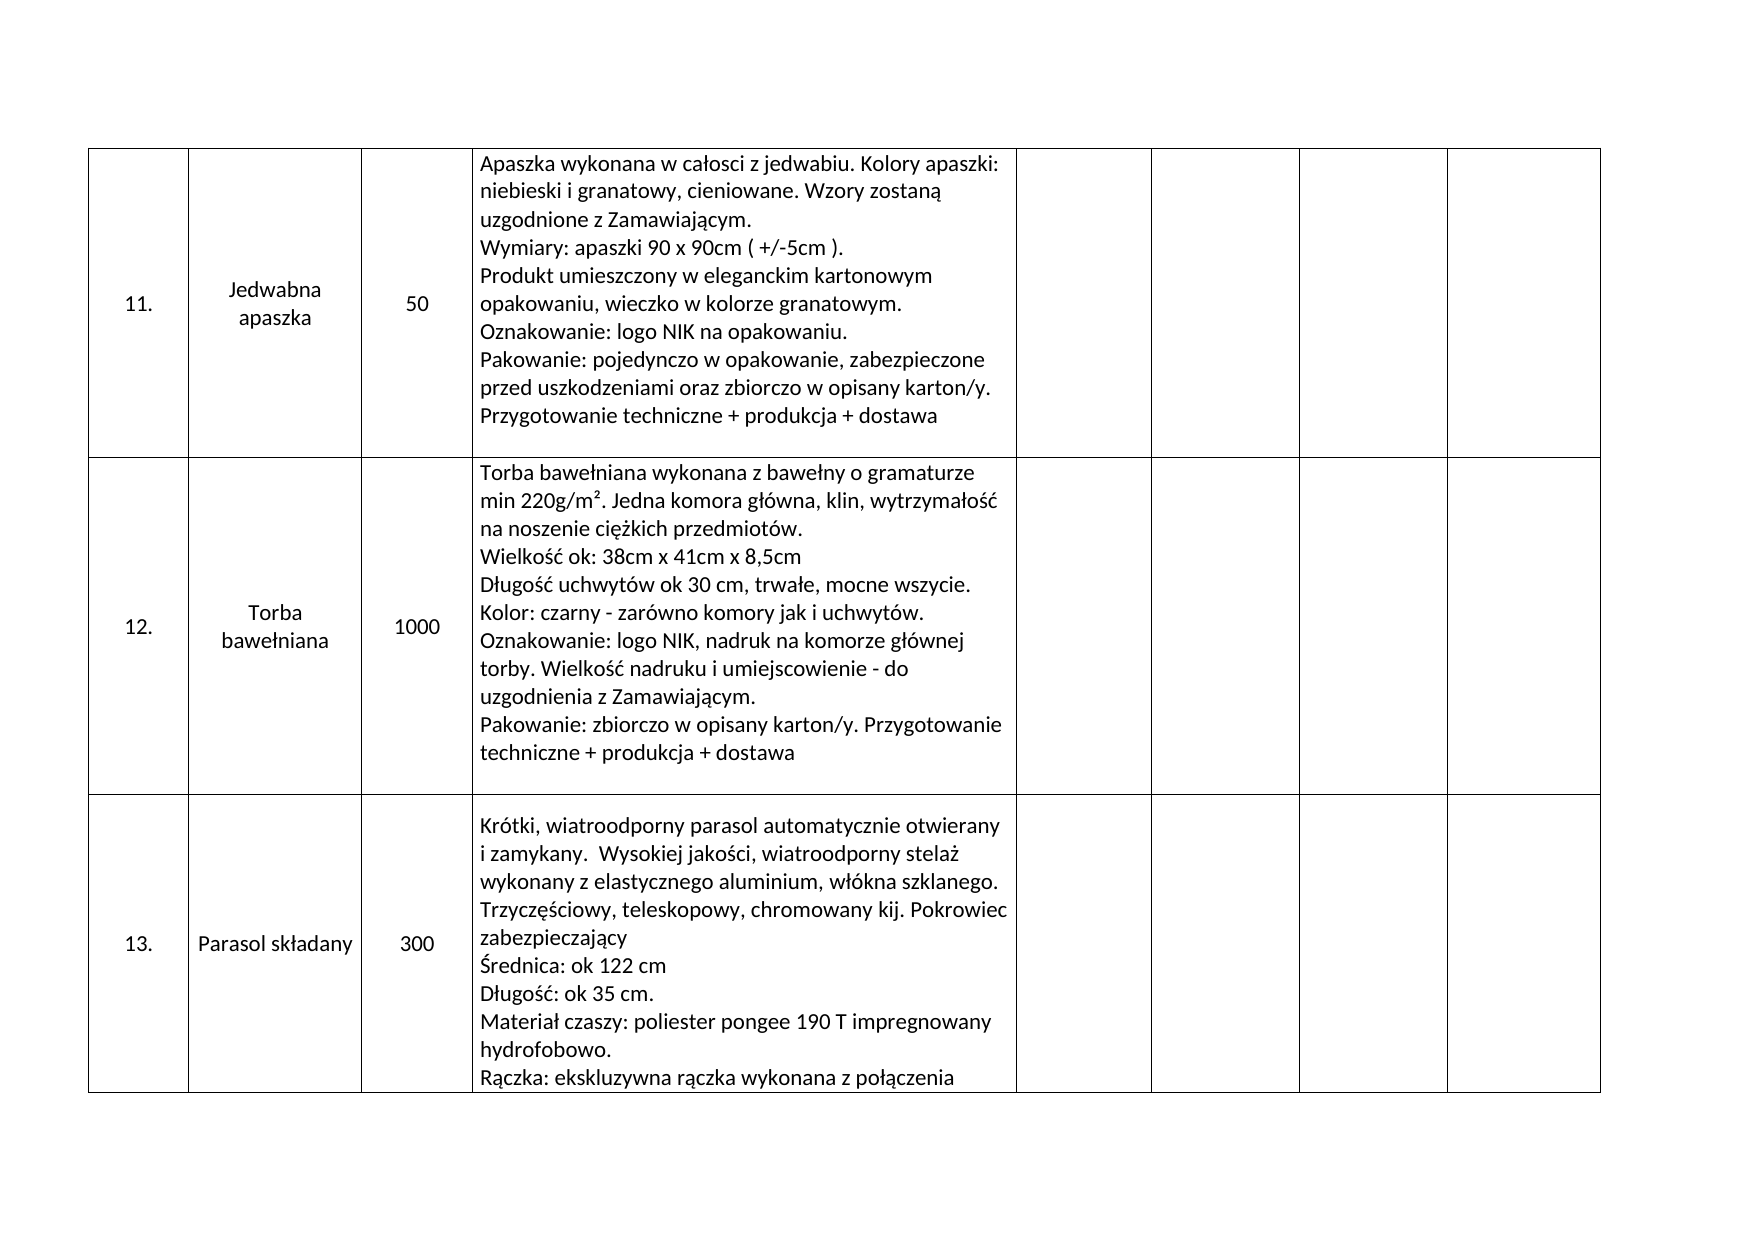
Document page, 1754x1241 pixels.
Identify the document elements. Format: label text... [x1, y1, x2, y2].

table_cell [473, 795, 1016, 1092]
table_cell Parasol składany [189, 795, 361, 1092]
table_cell 50 [362, 149, 472, 457]
table_cell [1300, 458, 1447, 794]
table_cell Torba bawełniana [189, 458, 361, 794]
table_cell [1017, 149, 1151, 457]
table_cell [1152, 795, 1299, 1092]
table_cell [1152, 458, 1299, 794]
table_cell [1448, 149, 1600, 457]
table_cell 12. [89, 458, 188, 794]
table_cell [1300, 795, 1447, 1092]
table_cell [1017, 458, 1151, 794]
table_cell [1152, 149, 1299, 457]
table_cell [1448, 795, 1600, 1092]
table_cell Apaszka wykonana w całosci z jedwabiu. Kolory apaszki: niebieski i granatowy, cieniowane. Wzory zostaną uzgodnione z Zamawiającym. Wymiary: apaszki 90 x 90cm ( +/-5cm ). Produkt umieszczony w eleganckim kartonowym opakowaniu, wieczko w kolorze granatowym. Oznakowanie: logo NIK na opakowaniu. Pakowanie: pojedynczo w opakowanie, zabezpieczone przed uszkodzeniami oraz zbiorczo w opisany karton/y. Przygotowanie techniczne + produkcja + dostawa [473, 149, 1016, 457]
table_cell [1017, 795, 1151, 1092]
table_cell Jedwabna apaszka [189, 149, 361, 457]
table_cell 1000 [362, 458, 472, 794]
table_cell Torba bawełniana wykonana z bawełny o gramaturze min 220g/m². Jedna komora główna, klin, wytrzymałość na noszenie ciężkich przedmiotów. Wielkość ok: 38cm x 41cm x 8,5cm Długość uchwytów ok 30 cm, trwałe, mocne wszycie. Kolor: czarny - zarówno komory jak i uchwytów. Oznakowanie: logo NIK, nadruk na komorze głównej torby. Wielkość nadruku i umiejscowienie - do uzgodnienia z Zamawiającym. Pakowanie: zbiorczo w opisany karton/y. Przygotowanie techniczne + produkcja + dostawa [473, 458, 1016, 794]
table_cell 13. [89, 795, 188, 1092]
table_cell [1300, 149, 1447, 457]
table_cell [1448, 458, 1600, 794]
table_cell 300 [362, 795, 472, 1092]
table_cell 11. [89, 149, 188, 457]
